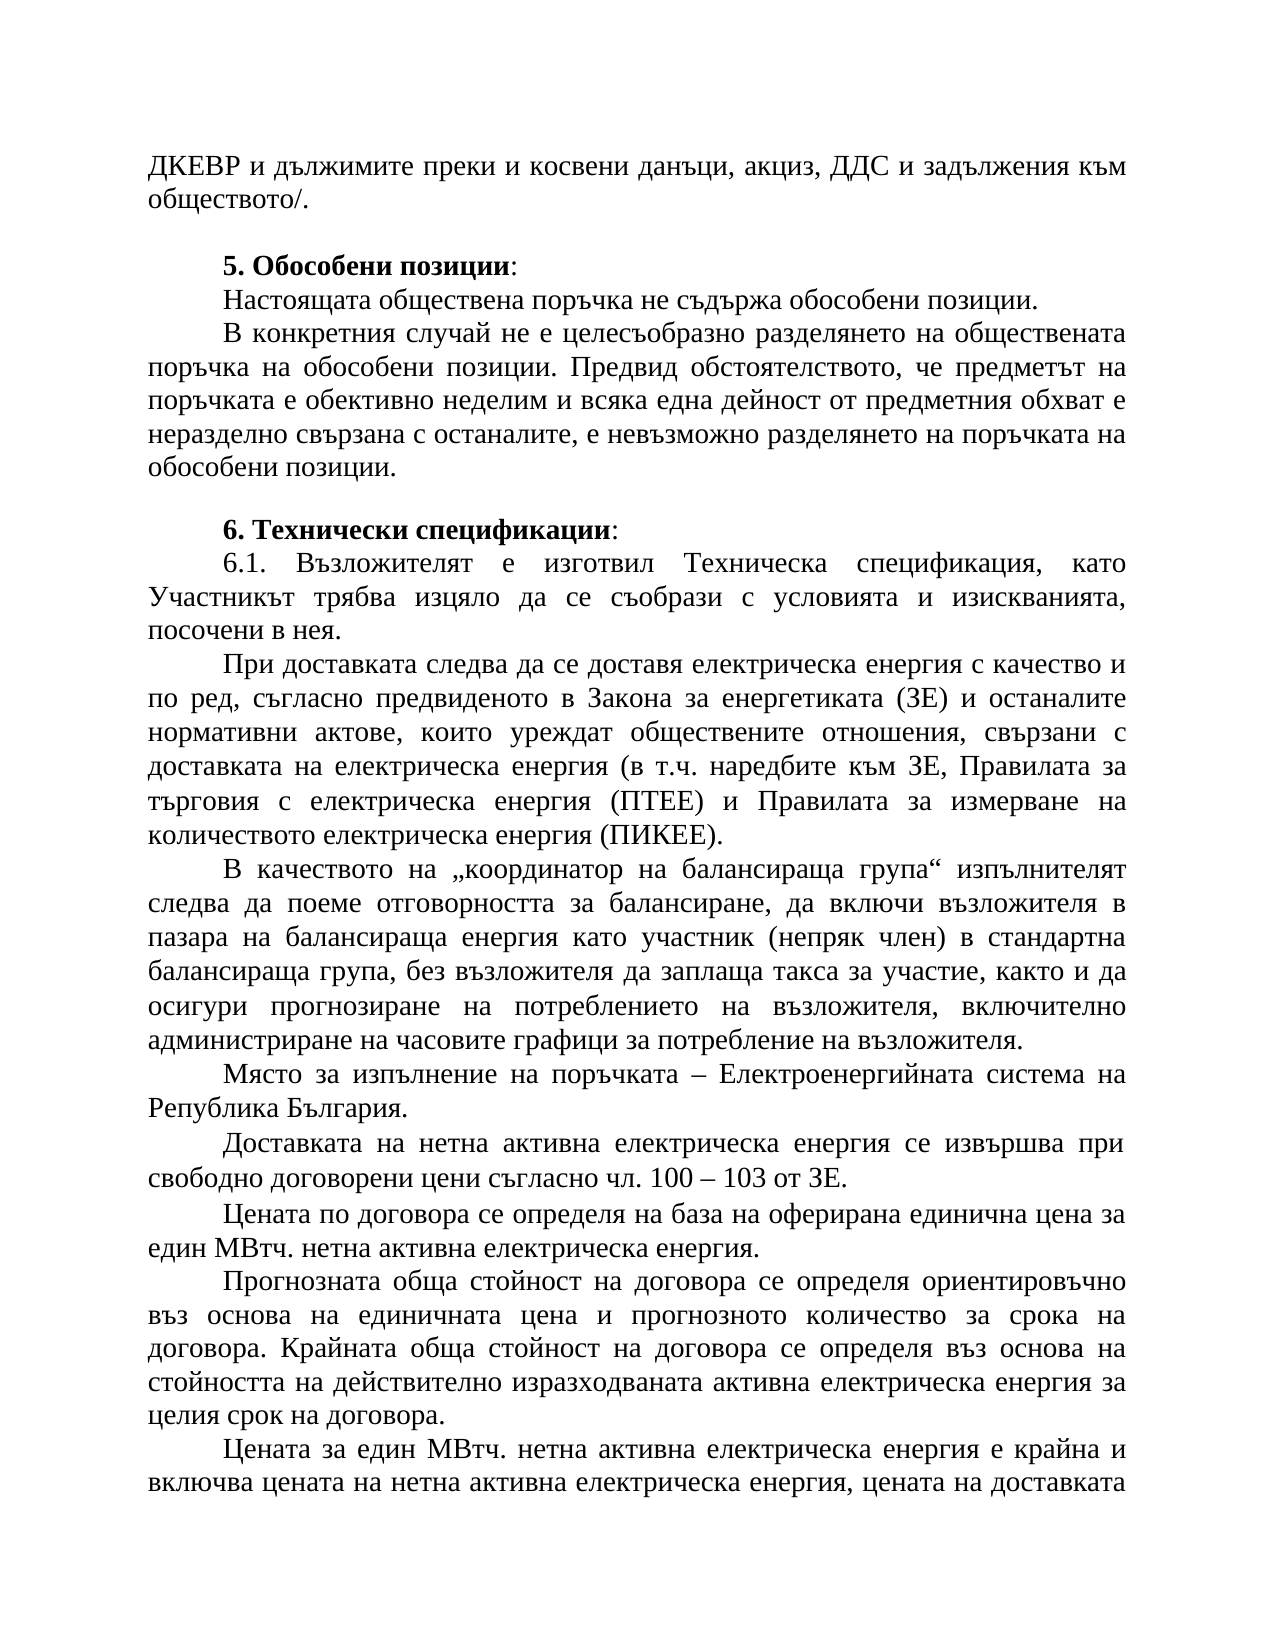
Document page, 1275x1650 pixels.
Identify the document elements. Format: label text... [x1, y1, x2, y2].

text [148, 1431, 1127, 1498]
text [148, 148, 1127, 215]
text Настоящата обществена поръчка не съдържа обособени позиции. [148, 282, 1127, 315]
text Прогнозната обща стойност на договора се определя ориентировъчно въз основа на единичната цена и прогнозното количество за срока на договора. Крайната обща стойност на договора се определя въз основа на стойността на действително изразходваната активна електрическа енергия за целия срок на договора. [148, 1263, 1127, 1431]
text Доставката на нетна активна електрическа енергия се извършва при свободно договорени цени съгласно чл. 100 – 103 от ЗЕ. [148, 1125, 1125, 1194]
text 6. Технически спецификации: [148, 512, 1127, 545]
text 6.1. Възложителят е изготвил Техническа спецификация, като Участникът трябва изцяло да се съобрази с условията и изискванията, посочени в нея. [148, 545, 1127, 646]
text При доставката следва да се доставя електрическа енергия с качество и по ред, съгласно предвиденото в Закона за енергетиката (ЗЕ) и останалите нормативни актове, които уреждат обществените отношения, свързани с доставката на електрическа енергия (в т.ч. наредбите към ЗЕ, Правилата за търговия с електрическа енергия (ПТЕЕ) и Правилата за измерване на количеството електрическа енергия (ПИКЕЕ). [148, 646, 1127, 850]
text Място за изпълнение на поръчката – Електроенергийната система на Република България. [148, 1056, 1127, 1124]
text 5. Обособени позиции: [148, 248, 1127, 282]
text В качеството на „координатор на балансираща група“ изпълнителят следва да поеме отговорността за балансиране, да включи възложителя в пазара на балансираща енергия като участник (непряк член) в стандартна балансираща група, без възложителя да заплаща такса за участие, както и да осигури прогнозиране на потреблението на възложителя, включително администриране на часовите графици за потребление на възложителя. [148, 851, 1127, 1055]
text В конкретния случай не е целесъобразно разделянето на обществената поръчка на обособени позиции. Предвид обстоятелството, че предметът на поръчката е обективно неделим и всяка една дейност от предметния обхват е неразделно свързана с останалите, е невъзможно разделянето на поръчката на обособени позиции. [148, 315, 1127, 483]
text Цената по договора се определя на база на оферирана единична цена за един МВтч. нетна активна електрическа енергия. [148, 1196, 1127, 1263]
